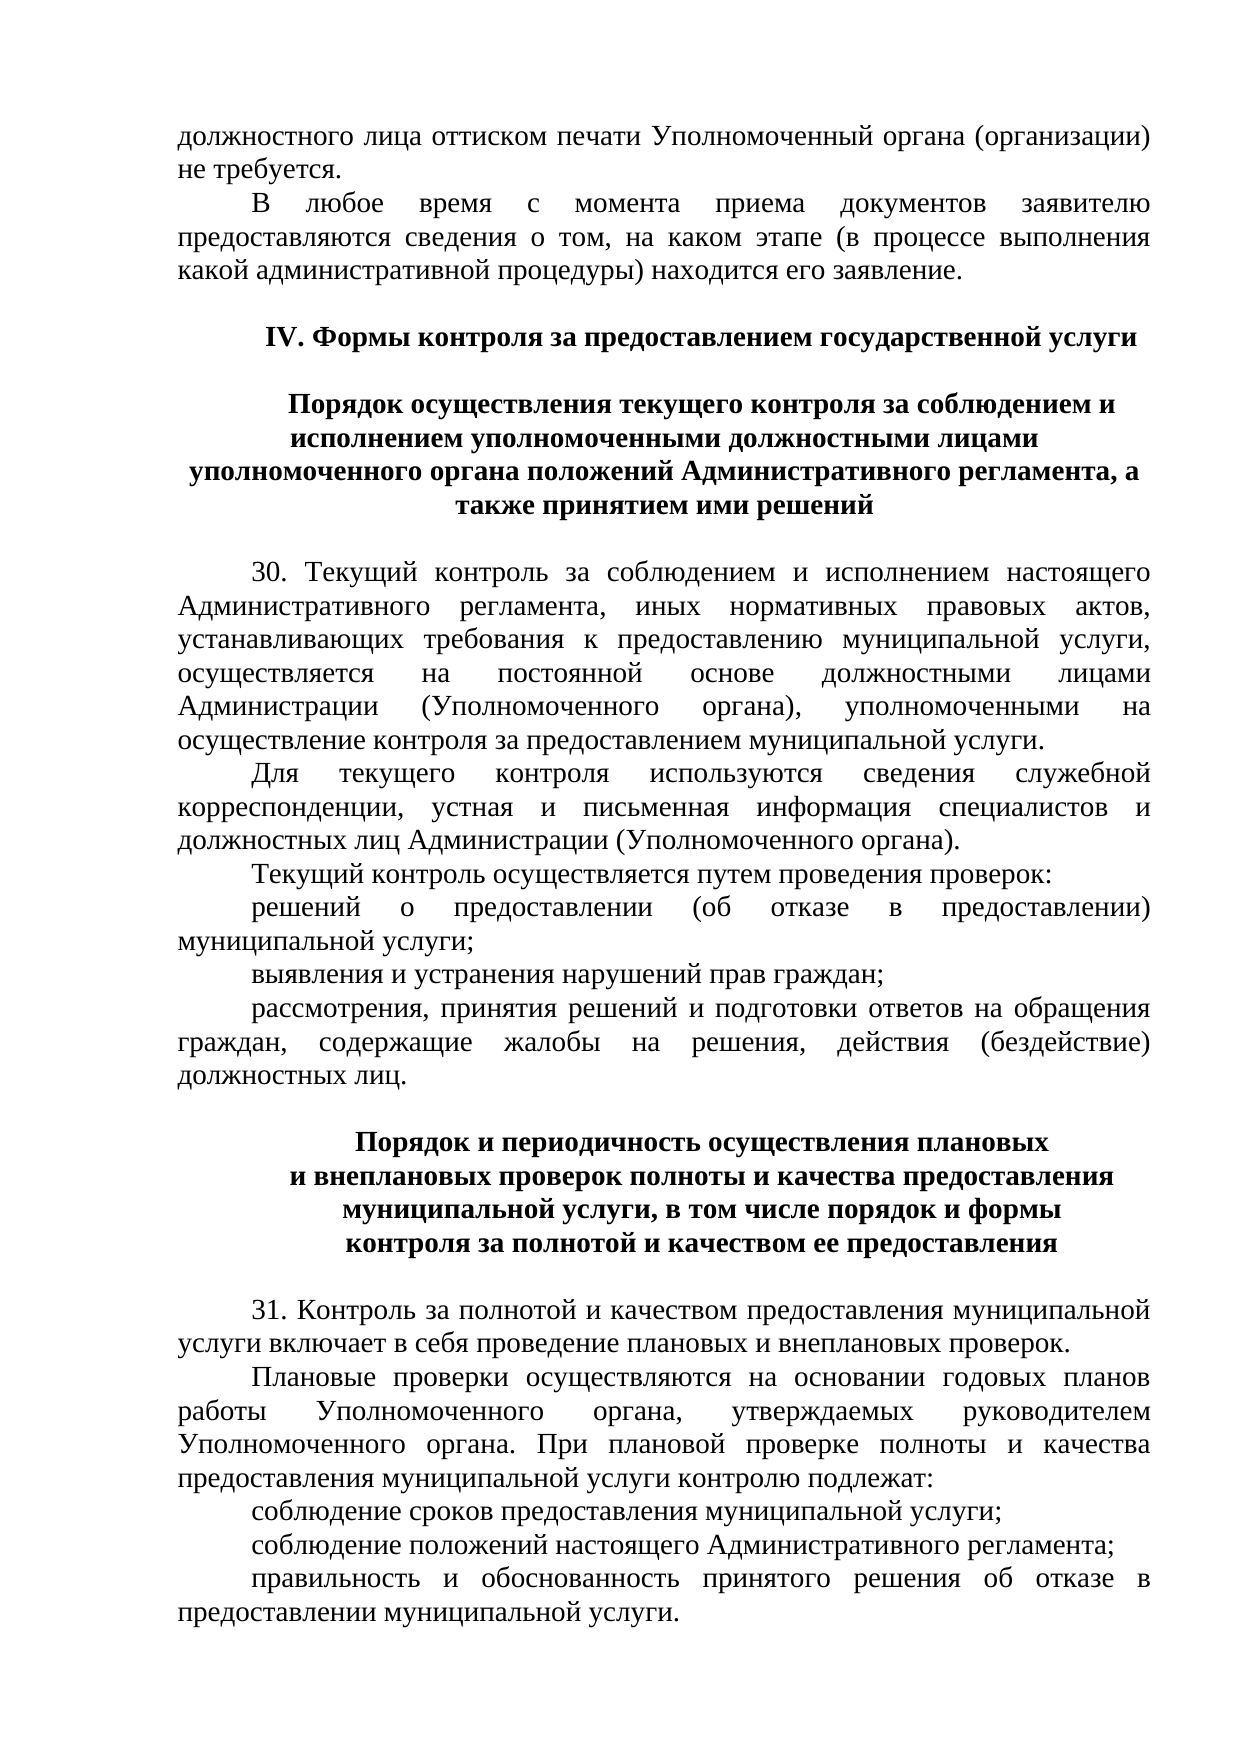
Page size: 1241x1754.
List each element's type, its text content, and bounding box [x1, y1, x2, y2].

text рассмотрения, принятия решений и подготовки ответов на обращения граждан, содержащие жалобы на решения, действия (бездействие) должностных лиц. [177, 990, 1152, 1091]
text и внеплановых проверок полноты и качества предоставления [177, 1158, 1152, 1191]
text 30. Текущий контроль за соблюдением и исполнением настоящего Административного регламента, иных нормативных правовых актов, устанавливающих требования к предоставлению муниципальной услуги, осуществляется на постоянной основе должностными лицами Администрации (Уполномоченного органа), уполномоченными на осуществление контроля за предоставлением муниципальной услуги. [177, 554, 1152, 755]
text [177, 118, 1152, 185]
text правильность и обоснованность принятого решения об отказе в предоставлении муниципальной услуги. [177, 1560, 1152, 1627]
text Для текущего контроля используются сведения служебной корреспонденции, устная и письменная информация специалистов и должностных лиц Администрации (Уполномоченного органа). [177, 755, 1152, 856]
text Текущий контроль осуществляется путем проведения проверок: [177, 856, 1152, 889]
text Порядок осуществления текущего контроля за соблюдением и исполнением уполномоченными должностными лицами уполномоченного органа положений Административного регламента, а также принятием ими решений [177, 386, 1152, 521]
text выявления и устранения нарушений прав граждан; [177, 957, 1152, 990]
text В любое время с момента приема документов заявителю предоставляются сведения о том, на каком этапе (в процессе выполнения какой административной процедуры) находится его заявление. [177, 185, 1152, 286]
text 31. Контроль за полнотой и качеством предоставления муниципальной услуги включает в себя проведение плановых и внеплановых проверок. [177, 1292, 1152, 1359]
text контроля за полнотой и качеством ее предоставления [177, 1225, 1152, 1258]
text Плановые проверки осуществляются на основании годовых планов работы Уполномоченного органа, утверждаемых руководителем Уполномоченного органа. При плановой проверке полноты и качества предоставления муниципальной услуги контролю подлежат: [177, 1359, 1152, 1493]
text Порядок и периодичность осуществления плановых [177, 1124, 1152, 1158]
text муниципальной услуги, в том числе порядок и формы [177, 1191, 1152, 1225]
text соблюдение положений настоящего Административного регламента; [177, 1527, 1152, 1560]
text соблюдение сроков предоставления муниципальной услуги; [177, 1493, 1152, 1527]
text решений о предоставлении (об отказе в предоставлении) муниципальной услуги; [177, 889, 1152, 957]
text IV. Формы контроля за предоставлением государственной услуги [177, 319, 1152, 353]
